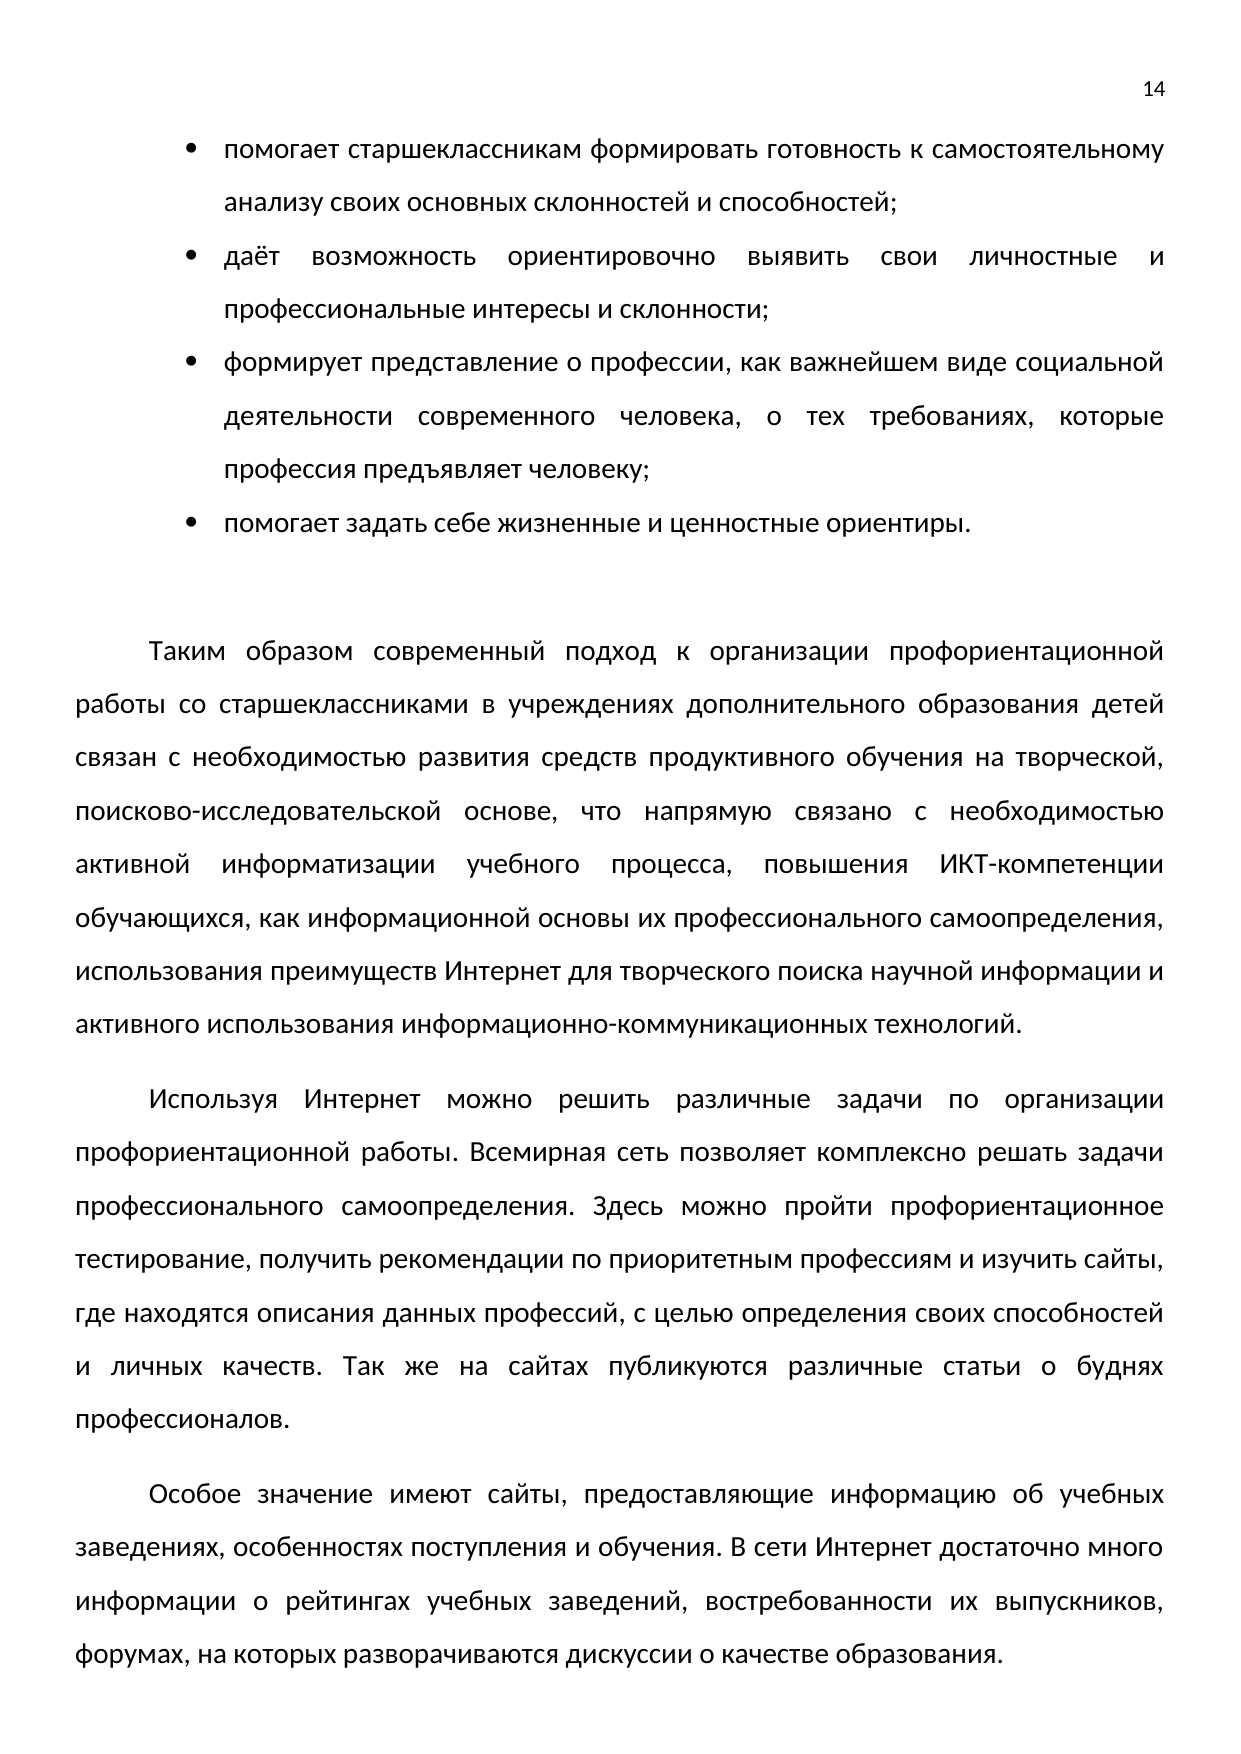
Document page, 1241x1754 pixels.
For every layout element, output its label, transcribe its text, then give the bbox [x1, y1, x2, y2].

list даёт возможность ориентировочно выявить свои личностные и профессиональные интересы и склонности; [186, 237, 1165, 326]
list помогает задать себе жизненные и ценностные ориентиры. [186, 504, 1165, 539]
text Используя Интернет можно решить различные задачи по организации профориентационной работы. Всемирная сеть позволяет комплексно решать задачи профессионального самоопределения. Здесь можно пройти профориентационное тестирование, получить рекомендации по приоритетным профессиям и изучить сайты, где находятся описания данных профессий, с целью определения своих способностей и личных качеств. Так же на сайтах публикуются различные статьи о буднях профессионалов. [75, 1080, 1165, 1436]
list формирует представление о профессии, как важнейшем виде социальной деятельности современного человека, о тех требованиях, которые профессия предъявляет человеку; [186, 343, 1165, 486]
text Таким образом современный подход к организации профориентационной работы со старшеклассниками в учреждениях дополнительного образования детей связан с необходимостью развития средств продуктивного обучения на творческой, поисково-исследовательской основе, что напрямую связано с необходимостью активной информатизации учебного процесса, повышения ИКТ-компетенции обучающихся, как информационной основы их профессионального самоопределения, использования преимуществ Интернет для творческого поиска научной информации и активного использования информационно-коммуникационных технологий. [75, 632, 1165, 1041]
text Особое значение имеют сайты, предоставляющие информацию об учебных заведениях, особенностях поступления и обучения. В сети Интернет достаточно много информации о рейтингах учебных заведений, востребованности их выпускников, форумах, на которых разворачиваются дискуссии о качестве образования. [75, 1475, 1165, 1671]
list помогает старшеклассникам формировать готовность к самостоятельному анализу своих основных склонностей и способностей; [186, 130, 1165, 219]
